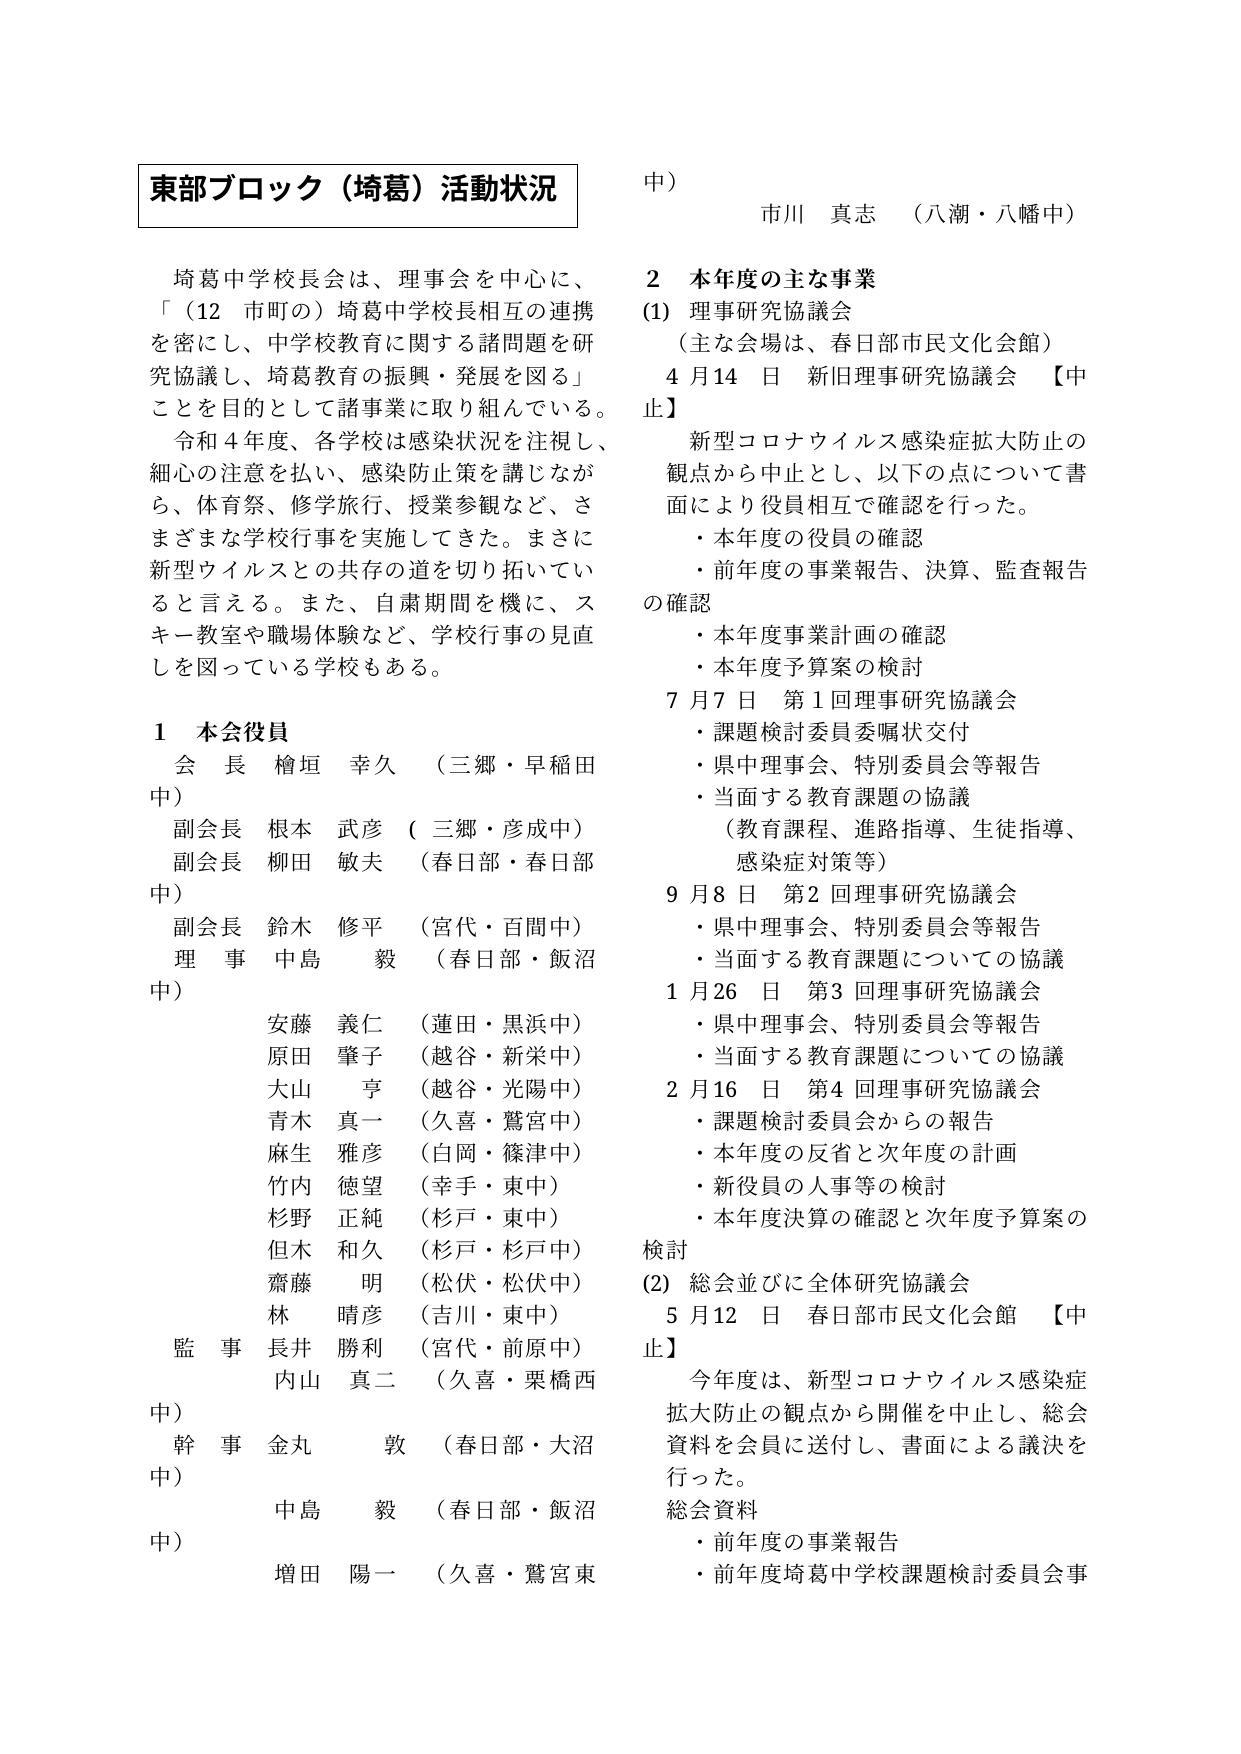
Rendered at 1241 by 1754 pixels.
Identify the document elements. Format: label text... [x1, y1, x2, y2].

text 齋藤 明 （松伏・松伏中） [149, 1266, 598, 1298]
text ・当面する教育課題についての協議 [642, 942, 1091, 974]
text 4月14日 新旧理事研究協議会 【中止】 [642, 359, 1091, 423]
text ・前年度の事業報告、決算、監査報告の確認 [642, 553, 1091, 618]
text 市川 真志 （八潮・八幡中） [642, 197, 1091, 229]
text 安藤 義仁 （蓮田・黒浜中） [149, 1007, 598, 1039]
text ・当面する教育課題の協議 [642, 780, 1091, 812]
text 副会長 根本 武彦 (三郷・彦成中） [149, 812, 598, 844]
text 会 長 檜垣 幸久 （三郷・早稲田中） [149, 747, 598, 812]
text 9月8日 第2回理事研究協議会 [642, 877, 1091, 909]
text ・本年度の反省と次年度の計画 [642, 1136, 1091, 1168]
text 内山 真二 （久喜・栗橋西中） [149, 1363, 598, 1428]
text 令和４年度、各学校は感染状況を注視し、細心の注意を払い、感染防止策を講じながら、体育祭、修学旅行、授業参観など、さまざまな学校行事を実施してきた。まさに新型ウイルスとの共存の道を切り拓いていると言える。また、自粛期間を機に、スキー教室や職場体験など、学校行事の見直しを図っている学校もある。 [149, 423, 598, 683]
text 理 事 中島 毅 （春日部・飯沼中） [149, 942, 598, 1007]
text 但木 和久 （杉戸・杉戸中） [149, 1233, 598, 1266]
text ・本年度事業計画の確認 [642, 618, 1091, 650]
text 増田 陽一 （久喜・鷲宮東中） [642, 164, 1091, 197]
text (1)理事研究協議会 [642, 294, 1091, 326]
text ・当面する教育課題についての協議 [642, 1039, 1091, 1071]
text ・県中理事会、特別委員会等報告 [642, 909, 1091, 942]
text 麻生 雅彦 （白岡・篠津中） [149, 1136, 598, 1168]
text 総会資料 [642, 1492, 1091, 1525]
text ・課題検討委員会からの報告 [642, 1104, 1091, 1136]
text ・本年度の役員の確認 [642, 521, 1091, 553]
text 竹内 徳望 （幸手・東中） [149, 1168, 598, 1201]
text 2月16日 第4回理事研究協議会 [642, 1071, 1091, 1104]
text ・前年度の事業報告 [642, 1525, 1091, 1557]
text 増田 陽一 （久喜・鷲宮東中） [149, 1557, 598, 1590]
text 杉野 正純 （杉戸・東中） [149, 1201, 598, 1233]
text 副会長 柳田 敏夫 （春日部・春日部中） [149, 844, 598, 909]
text ・本年度決算の確認と次年度予算案の検討 [642, 1201, 1091, 1266]
text 5月12日 春日部市民文化会館 【中止】 [642, 1298, 1091, 1363]
text (2)総会並びに全体研究協議会 [642, 1266, 1091, 1298]
table_header 東部ブロック（埼葛）活動状況 [139, 165, 577, 227]
text ・本年度予算案の検討 [642, 650, 1091, 683]
text 林 晴彦 （吉川・東中） [149, 1298, 598, 1331]
text ・新役員の人事等の検討 [642, 1168, 1091, 1201]
text ・県中理事会、特別委員会等報告 [642, 747, 1091, 780]
text 大山 亨 （越谷・光陽中） [149, 1071, 598, 1104]
text ・前年度埼葛中学校課題検討委員会事業報告 [642, 1557, 1091, 1590]
text （主な会場は、春日部市民文化会館） [642, 326, 1091, 359]
text １ 本会役員 [149, 715, 598, 747]
text 今年度は、新型コロナウイルス感染症拡大防止の観点から開催を中止し、総会資料を会員に送付し、書面による議決を行った。 [663, 1363, 1091, 1492]
text ２ 本年度の主な事業 [642, 261, 1091, 294]
text 中島 毅 （春日部・飯沼中） [149, 1492, 598, 1557]
text 新型コロナウイルス感染症拡大防止の観点から中止とし、以下の点について書面により役員相互で確認を行った。 [642, 423, 1091, 521]
text 副会長 鈴木 修平 （宮代・百間中） [149, 909, 598, 942]
text ・県中理事会、特別委員会等報告 [642, 1007, 1091, 1039]
text 1月26日 第3回理事研究協議会 [642, 974, 1091, 1007]
text 青木 真一 （久喜・鷲宮中） [149, 1104, 598, 1136]
text 幹 事 金丸 敦 （春日部・大沼中） [149, 1428, 598, 1492]
text ・課題検討委員委嘱状交付 [642, 715, 1091, 747]
text 埼葛中学校長会は、理事会を中心に、「（12市町の）埼葛中学校長相互の連携を密にし、中学校教育に関する諸問題を研究協議し、埼葛教育の振興・発展を図る」ことを目的として諸事業に取り組んでいる。 [149, 261, 598, 423]
text 原田 肇子 （越谷・新栄中） [149, 1039, 598, 1071]
text 監 事 長井 勝利 （宮代・前原中） [149, 1331, 598, 1363]
text 7月7日 第１回理事研究協議会 [642, 683, 1091, 715]
text （教育課程、進路指導、生徒指導、感染症対策等） [642, 812, 1091, 877]
